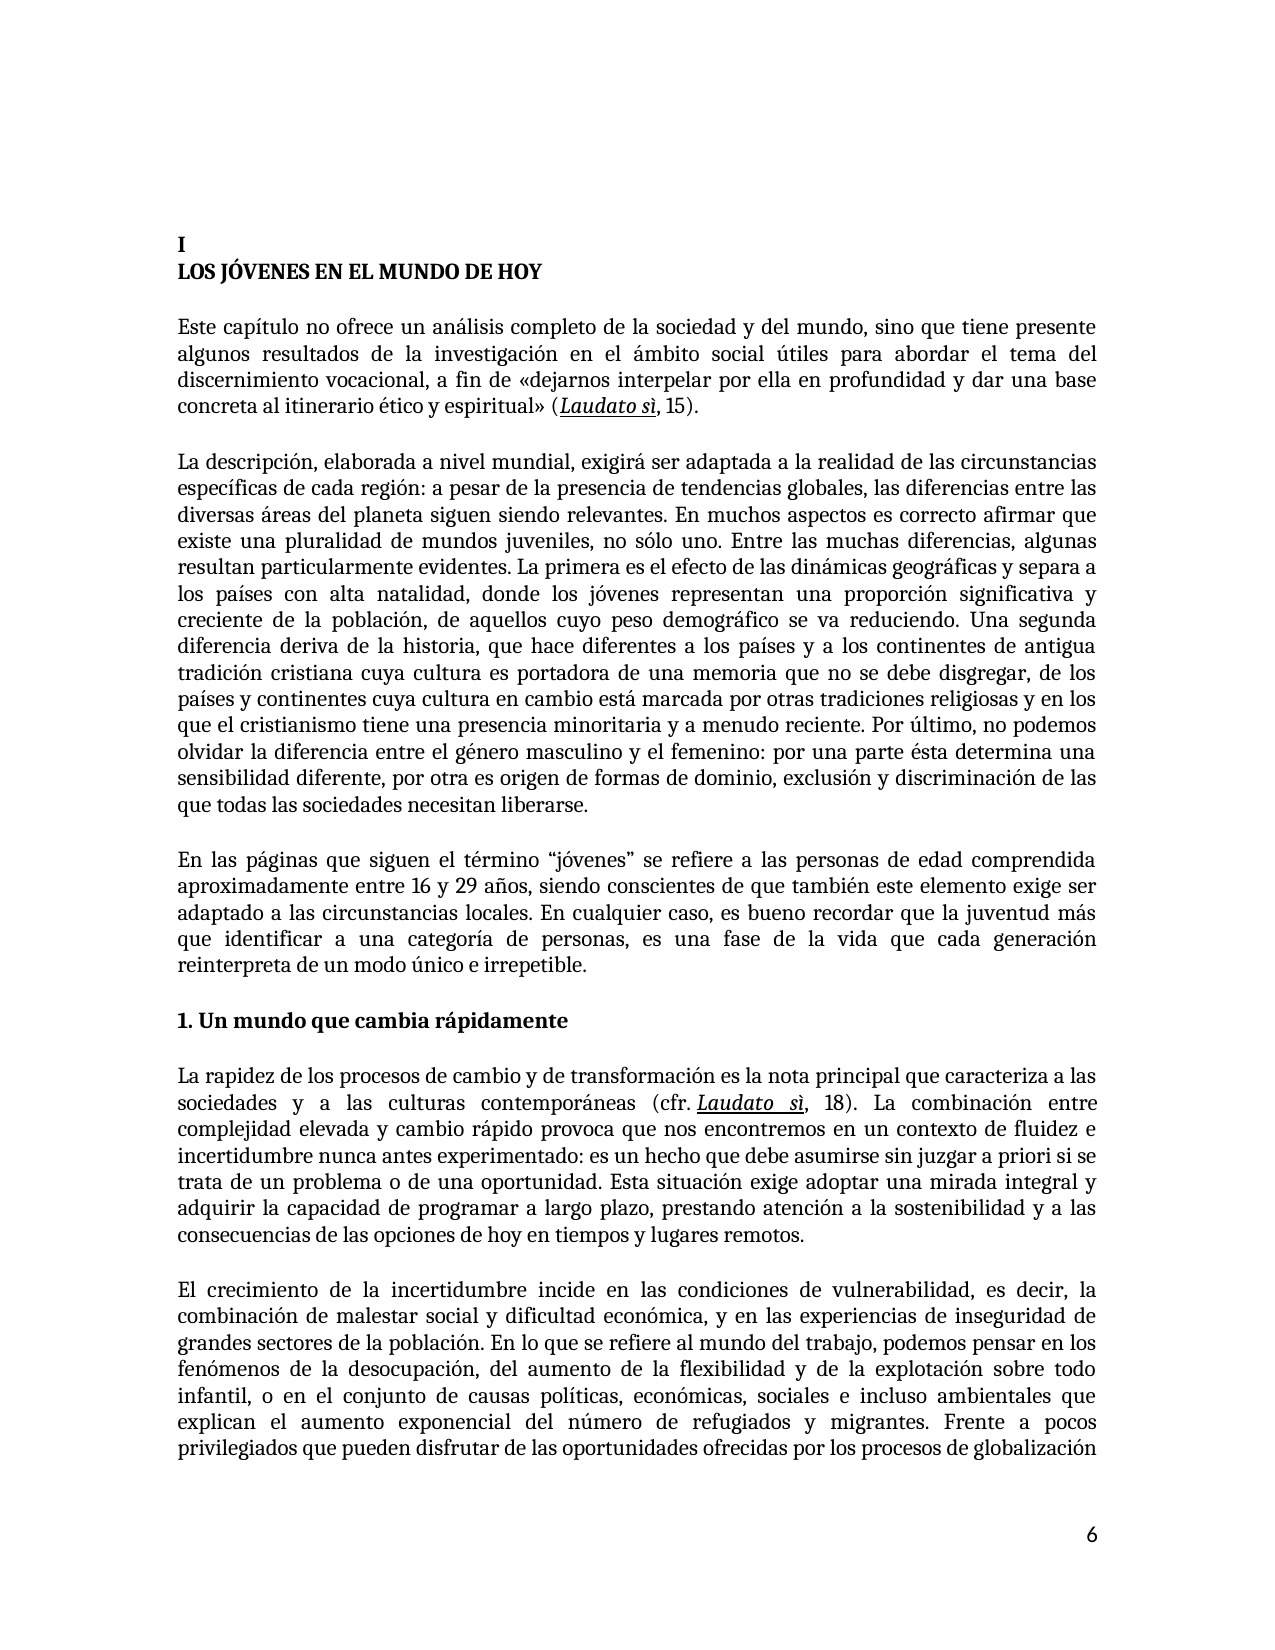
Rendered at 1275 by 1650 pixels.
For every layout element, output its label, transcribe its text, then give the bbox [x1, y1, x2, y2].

text La rapidez de los procesos de cambio y de transformación es la nota principal que caracteriza a las sociedades y a las culturas contemporáneas (cfr. Laudato sì, 18). La combinación entre complejidad elevada y cambio rápido provoca que nos encontremos en un contexto de fluidez e incertidumbre nunca antes experimentado: es un hecho que debe asumirse sin juzgar a priori si se trata de un problema o de una oportunidad. Esta situación exige adoptar una mirada integral y adquirir la capacidad de programar a largo plazo, prestando atención a la sostenibilidad y a las consecuencias de las opciones de hoy en tiempos y lugares remotos. [177, 1063, 1098, 1248]
text I LOS JÓVENES EN EL MUNDO DE HOY [177, 232, 1098, 285]
text En las páginas que siguen el término “jóvenes” se refiere a las personas de edad comprendida aproximadamente entre 16 y 29 años, siendo conscientes de que también este elemento exige ser adaptado a las circunstancias locales. En cualquier caso, es bueno recordar que la juventud más que identificar a una categoría de personas, es una fase de la vida que cada generación reinterpreta de un modo único e irrepetible. [177, 847, 1098, 979]
text 1. Un mundo que cambia rápidamente [177, 1008, 1098, 1034]
text La descripción, elaborada a nivel mundial, exigirá ser adaptada a la realidad de las circunstancias específicas de cada región: a pesar de la presencia de tendencias globales, las diferencias entre las diversas áreas del planeta siguen siendo relevantes. En muchos aspectos es correcto afirmar que existe una pluralidad de mundos juveniles, no sólo uno. Entre las muchas diferencias, algunas resultan particularmente evidentes. La primera es el efecto de las dinámicas geográficas y separa a los países con alta natalidad, donde los jóvenes representan una proporción significativa y creciente de la población, de aquellos cuyo peso demográfico se va reduciendo. Una segunda diferencia deriva de la historia, que hace diferentes a los países y a los continentes de antigua tradición cristiana cuya cultura es portadora de una memoria que no se debe disgregar, de los países y continentes cuya cultura en cambio está marcada por otras tradiciones religiosas y en los que el cristianismo tiene una presencia minoritaria y a menudo reciente. Por último, no podemos olvidar la diferencia entre el género masculino y el femenino: por una parte ésta determina una sensibilidad diferente, por otra es origen de formas de dominio, exclusión y discriminación de las que todas las sociedades necesitan liberarse. [177, 449, 1098, 818]
text Este capítulo no ofrece un análisis completo de la sociedad y del mundo, sino que tiene presente algunos resultados de la investigación en el ámbito social útiles para abordar el tema del discernimiento vocacional, a fin de «dejarnos interpelar por ella en profundidad y dar una base concreta al itinerario ético y espiritual» (Laudato sì, 15). [177, 314, 1098, 419]
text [177, 1277, 1098, 1461]
